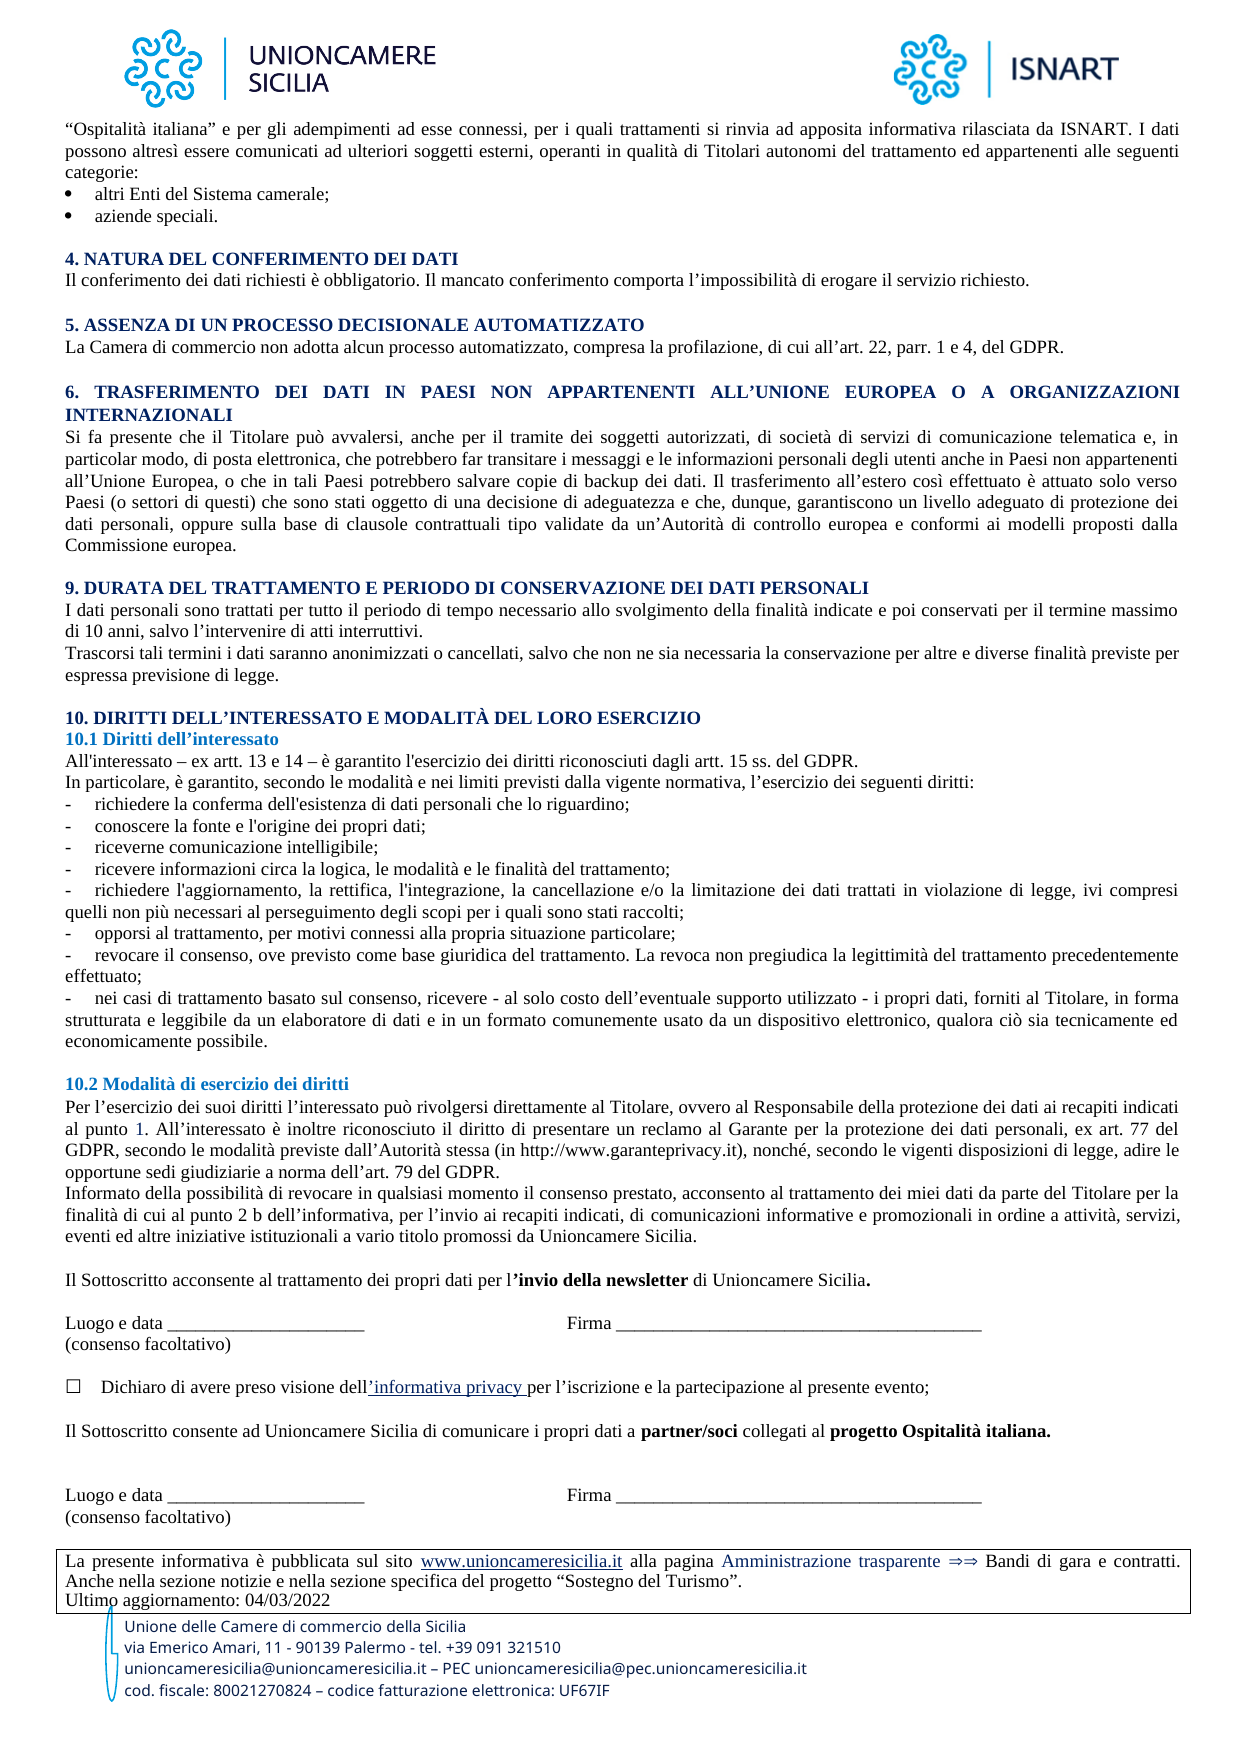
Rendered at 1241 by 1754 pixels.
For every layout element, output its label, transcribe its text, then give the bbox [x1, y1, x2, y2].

text Si fa presente che il Titolare può avvalersi, anche per il tramite dei soggetti autorizzati, di società di servizi di comunicazione telematica e, in particolar modo, di posta elettronica, che potrebbero far transitare i messaggi e le informazioni personali degli utenti anche in Paesi non appartenenti all’Unione Europea, o che in tali Paesi potrebbero salvare copie di backup dei dati. Il trasferimento all’estero così effettuato è attuato solo verso Paesi (o settori di questi) che sono stati oggetto di una decisione di adeguatezza e che, dunque, garantiscono un livello adeguato di protezione dei dati personali, oppure sulla base di clausole contrattuali tipo validate da un’Autorità di controllo europea e conformi ai modelli proposti dalla Commissione europea. [65, 426, 1181, 556]
text ☐ Dichiaro di avere preso visione dell’informativa privacy per l’iscrizione e la partecipazione al presente evento; [65, 1376, 1181, 1398]
text - richiedere la conferma dell'esistenza di dati personali che lo riguardino; [65, 793, 1181, 814]
text - richiedere l'aggiornamento, la rettifica, l'integrazione, la cancellazione e/o la limitazione dei dati trattati in violazione di legge, ivi compresi quelli non più necessari al perseguimento degli scopi per i quali sono stati raccolti; [65, 879, 1181, 922]
text Ultimo aggiornamento: 04/03/2022 [57, 1588, 1190, 1613]
list altri Enti del Sistema camerale; [65, 183, 1181, 204]
text I dati personali sono trattati per tutto il periodo di tempo necessario allo svolgimento della finalità indicate e poi conservati per il termine massimo di 10 anni, salvo l’intervenire di atti interruttivi. [65, 599, 1181, 642]
picture [893, 34, 1119, 105]
text (consenso facoltativo) [65, 1506, 1181, 1527]
text 4. NATURA DEL CONFERIMENTO DEI DATI [65, 248, 1181, 269]
text Luogo e data _____________________ Firma _______________________________________ [65, 1484, 1181, 1506]
text La presente informativa è pubblicata sul sito www.unioncameresicilia.it alla pagina Amministrazione trasparente  Bandi di gara e contratti. Anche nella sezione notizie e nella sezione specifica del progetto “Sostegno del Turismo”. [57, 1550, 1190, 1588]
text Informato della possibilità di revocare in qualsiasi momento il consenso prestato, acconsento al trattamento dei miei dati da parte del Titolare per la finalità di cui al punto 2 b dell’informativa, per l’invio ai recapiti indicati, di comunicazioni informative e promozionali in ordine a attività, servizi, eventi ed altre iniziative istituzionali a vario titolo promossi da Unioncamere Sicilia. [65, 1182, 1181, 1247]
text - ricevere informazioni circa la logica, le modalità e le finalità del trattamento; [65, 858, 1181, 879]
text Il conferimento dei dati richiesti è obbligatorio. Il mancato conferimento comporta l’impossibilità di erogare il servizio richiesto. [65, 269, 1181, 291]
text 6. TRASFERIMENTO DEI DATI IN PAESI NON APPARTENENTI ALL’UNIONE EUROPEA O A ORGANIZZAZIONI INTERNAZIONALI [65, 381, 1181, 425]
text 5. ASSENZA DI UN PROCESSO DECISIONALE AUTOMATIZZATO [65, 313, 1181, 335]
picture [124, 29, 436, 108]
text Luogo e data _____________________ Firma _______________________________________ [65, 1312, 1181, 1333]
text All'interessato – ex artt. 13 e 14 – è garantito l'esercizio dei diritti riconosciuti dagli artt. 15 ss. del GDPR. [65, 750, 1181, 771]
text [65, 118, 1181, 183]
text - riceverne comunicazione intelligibile; [65, 836, 1181, 858]
text 9. DURATA DEL TRATTAMENTO E PERIODO DI CONSERVAZIONE DEI DATI PERSONALI [65, 577, 1181, 599]
text Il Sottoscritto acconsente al trattamento dei propri dati per l’invio della newsletter di Unioncamere Sicilia. [65, 1268, 1181, 1290]
text - opporsi al trattamento, per motivi connessi alla propria situazione particolare; [65, 922, 1181, 944]
text Il Sottoscritto consente ad Unioncamere Sicilia di comunicare i propri dati a partner/soci collegati al progetto Ospitalità italiana. [65, 1419, 1181, 1441]
text 10.2 Modalità di esercizio dei diritti [65, 1073, 1181, 1095]
list aziende speciali. [65, 204, 1181, 226]
text (consenso facoltativo) [65, 1333, 1181, 1355]
text - conoscere la fonte e l'origine dei propri dati; [65, 814, 1181, 836]
text 10.1 Diritti dell’interessato [65, 728, 1181, 750]
text Trascorsi tali termini i dati saranno anonimizzati o cancellati, salvo che non ne sia necessaria la conservazione per altre e diverse finalità previste per espressa previsione di legge. [65, 642, 1181, 685]
text La Camera di commercio non adotta alcun processo automatizzato, compresa la profilazione, di cui all’art. 22, parr. 1 e 4, del GDPR. [65, 336, 1181, 358]
text - revocare il consenso, ove previsto come base giuridica del trattamento. La revoca non pregiudica la legittimità del trattamento precedentemente effettuato; [65, 944, 1181, 987]
text Per l’esercizio dei suoi diritti l’interessato può rivolgersi direttamente al Titolare, ovvero al Responsabile della protezione dei dati ai recapiti indicati al punto 1. All’interessato è inoltre riconosciuto il diritto di presentare un reclamo al Garante per la protezione dei dati personali, ex art. 77 del GDPR, secondo le modalità previste dall’Autorità stessa (in http://www.garanteprivacy.it), nonché, secondo le vigenti disposizioni di legge, adire le opportune sedi giudiziarie a norma dell’art. 79 del GDPR. [65, 1096, 1181, 1182]
text - nei casi di trattamento basato sul consenso, ricevere - al solo costo dell’eventuale supporto utilizzato - i propri dati, forniti al Titolare, in forma strutturata e leggibile da un elaboratore di dati e in un formato comunemente usato da un dispositivo elettronico, qualora ciò sia tecnicamente ed economicamente possibile. [65, 987, 1181, 1052]
text In particolare, è garantito, secondo le modalità e nei limiti previsti dalla vigente normativa, l’esercizio dei seguenti diritti: [65, 771, 1181, 793]
text 10. DIRITTI DELL’INTERESSATO E MODALITÀ DEL LORO ESERCIZIO [65, 707, 1181, 728]
